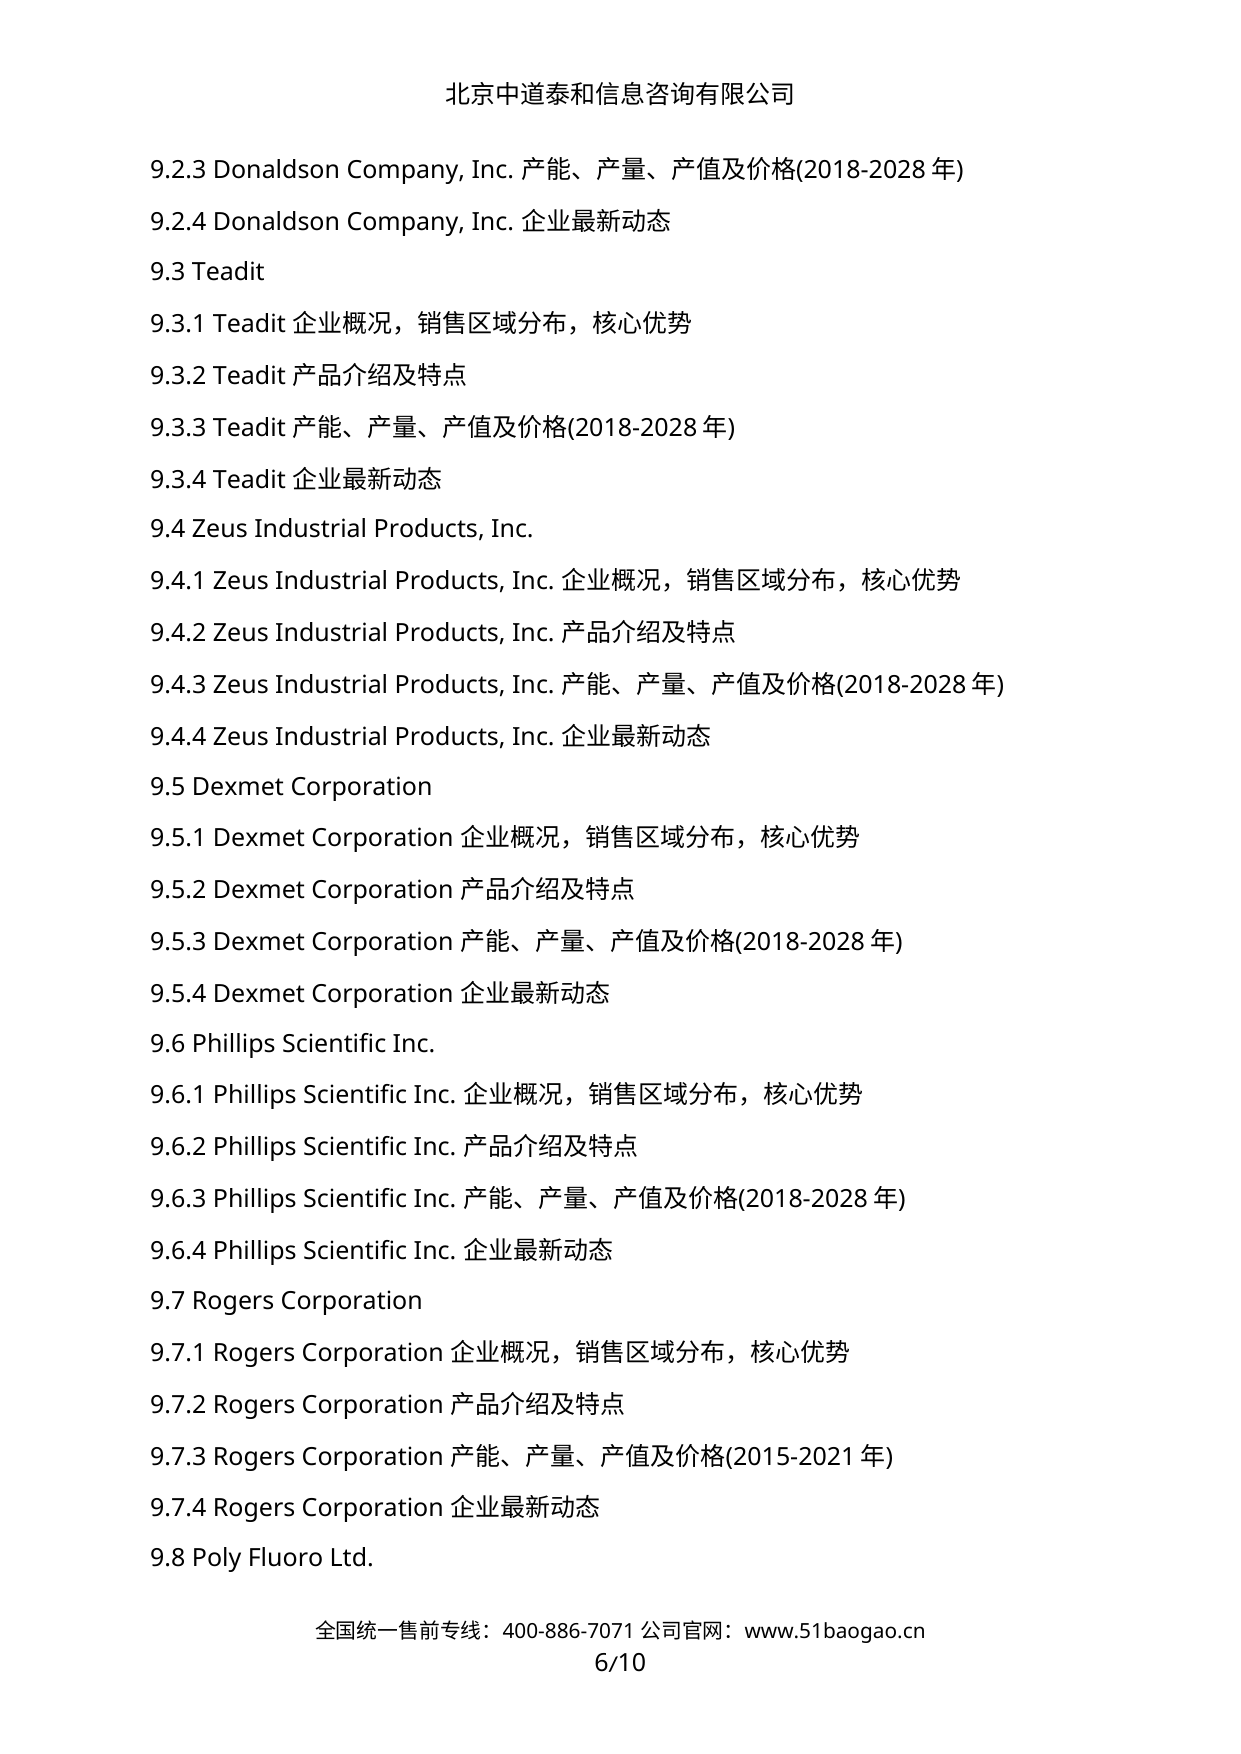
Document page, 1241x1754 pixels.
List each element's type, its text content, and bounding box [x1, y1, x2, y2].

text 9.8 Poly Fluoro Ltd. [150, 1540, 1090, 1574]
text 9.5 Dexmet Corporation [150, 768, 1090, 802]
text 9.2.4 Donaldson Company, Inc. 企业最新动态 [150, 202, 1090, 238]
text 9.3 Teadit [150, 254, 1090, 288]
text 9.6.2 Phillips Scientific Inc. 产品介绍及特点 [150, 1127, 1090, 1163]
text 9.6.4 Phillips Scientific Inc. 企业最新动态 [150, 1231, 1090, 1267]
text 9.4.1 Zeus Industrial Products, Inc. 企业概况，销售区域分布，核心优势 [150, 561, 1090, 597]
text 9.6.1 Phillips Scientific Inc. 企业概况，销售区域分布，核心优势 [150, 1075, 1090, 1111]
text 9.3.4 Teadit 企业最新动态 [150, 459, 1090, 495]
text 9.3.1 Teadit 企业概况，销售区域分布，核心优势 [150, 303, 1090, 340]
text 9.7.4 Rogers Corporation 企业最新动态 [150, 1488, 1090, 1524]
text 9.5.2 Dexmet Corporation 产品介绍及特点 [150, 870, 1090, 906]
text 9.4 Zeus Industrial Products, Inc. [150, 511, 1090, 545]
text 9.6 Phillips Scientific Inc. [150, 1025, 1090, 1059]
text 9.5.3 Dexmet Corporation 产能、产量、产值及价格(2018-2028年) [150, 922, 1090, 958]
text 9.3.3 Teadit 产能、产量、产值及价格(2018-2028年) [150, 407, 1090, 443]
text 9.4.4 Zeus Industrial Products, Inc. 企业最新动态 [150, 716, 1090, 752]
text 9.7.1 Rogers Corporation 企业概况，销售区域分布，核心优势 [150, 1332, 1090, 1368]
text 9.7.3 Rogers Corporation 产能、产量、产值及价格(2015-2021年) [150, 1436, 1090, 1472]
text 9.4.2 Zeus Industrial Products, Inc. 产品介绍及特点 [150, 612, 1090, 649]
text 9.7.2 Rogers Corporation 产品介绍及特点 [150, 1384, 1090, 1420]
text 9.4.3 Zeus Industrial Products, Inc. 产能、产量、产值及价格(2018-2028年) [150, 664, 1090, 701]
text 9.5.4 Dexmet Corporation 企业最新动态 [150, 973, 1090, 1010]
text 9.2.3 Donaldson Company, Inc. 产能、产量、产值及价格(2018-2028年) [150, 150, 1090, 186]
text 9.3.2 Teadit 产品介绍及特点 [150, 355, 1090, 392]
text 9.5.1 Dexmet Corporation 企业概况，销售区域分布，核心优势 [150, 818, 1090, 854]
text 9.7 Rogers Corporation [150, 1282, 1090, 1317]
text 9.6.3 Phillips Scientific Inc. 产能、产量、产值及价格(2018-2028年) [150, 1179, 1090, 1215]
